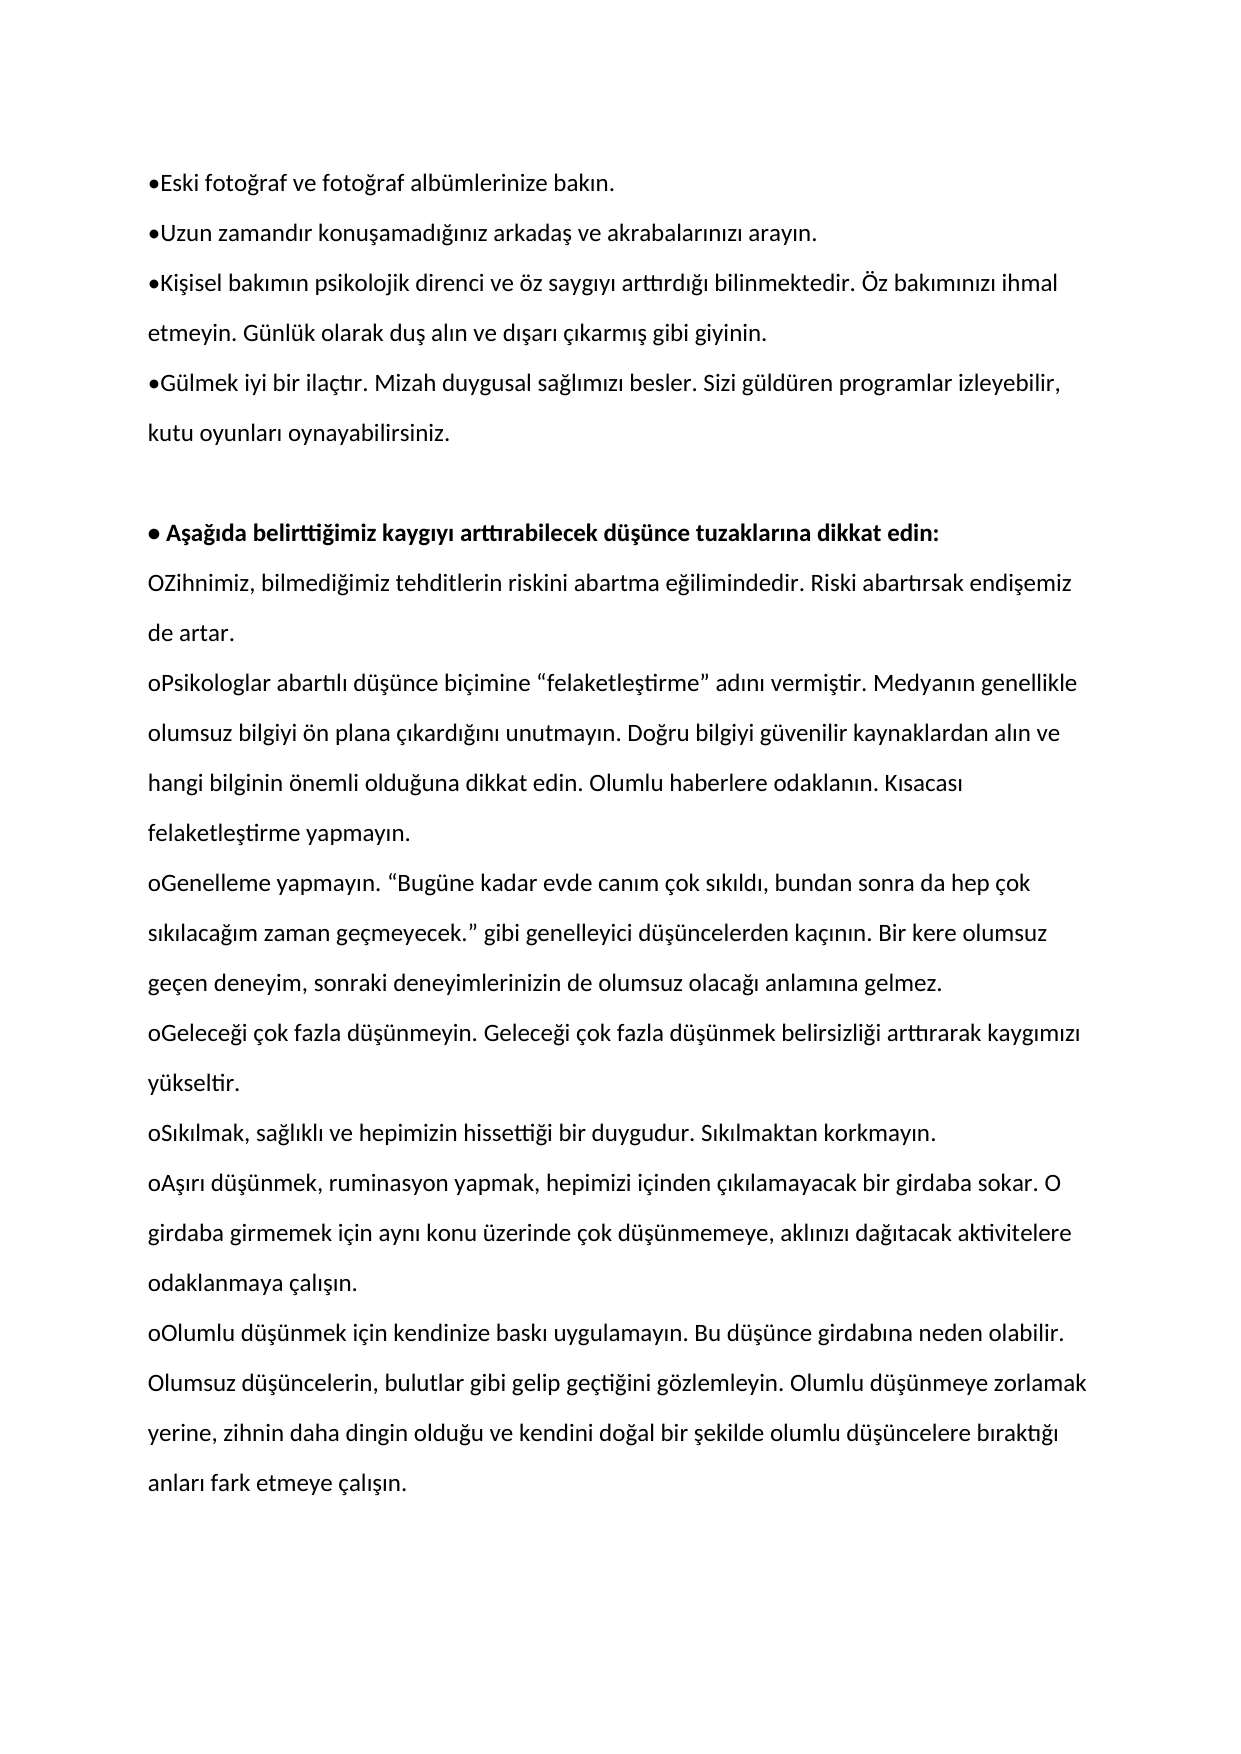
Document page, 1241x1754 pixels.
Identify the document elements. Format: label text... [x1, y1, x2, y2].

text •Uzun zamandır konuşamadığınız arkadaş ve akrabalarınızı arayın. [148, 198, 1093, 248]
text oAşırı düşünmek, ruminasyon yapmak, hepimizi içinden çıkılamayacak bir girdaba sokar. O girdaba girmemek için aynı konu üzerinde çok düşünmemeye, aklınızı dağıtacak aktivitelere odaklanmaya çalışın. [148, 1148, 1093, 1298]
text •Kişisel bakımın psikolojik direnci ve öz saygıyı arttırdığı bilinmektedir. Öz bakımınızı ihmal etmeyin. Günlük olarak duş alın ve dışarı çıkarmış gibi giyinin. [148, 248, 1093, 348]
text oGenelleme yapmayın. “Bugüne kadar evde canım çok sıkıldı, bundan sonra da hep çok sıkılacağım zaman geçmeyecek.” gibi genelleyici düşüncelerden kaçının. Bir kere olumsuz geçen deneyim, sonraki deneyimlerinizin de olumsuz olacağı anlamına gelmez. [148, 848, 1093, 998]
text • Aşağıda belirttiğimiz kaygıyı arttırabilecek düşünce tuzaklarına dikkat edin: [148, 498, 1093, 548]
text •Eski fotoğraf ve fotoğraf albümlerinize bakın. [148, 148, 1093, 198]
text OZihnimiz, bilmediğimiz tehditlerin riskini abartma eğilimindedir. Riski abartırsak endişemiz de artar. [148, 548, 1093, 648]
text oSıkılmak, sağlıklı ve hepimizin hissettiği bir duygudur. Sıkılmaktan korkmayın. [148, 1098, 1093, 1148]
text oGeleceği çok fazla düşünmeyin. Geleceği çok fazla düşünmek belirsizliği arttırarak kaygımızı yükseltir. [148, 998, 1093, 1098]
text oPsikologlar abartılı düşünce biçimine “felaketleştirme” adını vermiştir. Medyanın genellikle olumsuz bilgiyi ön plana çıkardığını unutmayın. Doğru bilgiyi güvenilir kaynaklardan alın ve hangi bilginin önemli olduğuna dikkat edin. Olumlu haberlere odaklanın. Kısacası felaketleştirme yapmayın. [148, 648, 1093, 848]
text oOlumlu düşünmek için kendinize baskı uygulamayın. Bu düşünce girdabına neden olabilir. Olumsuz düşüncelerin, bulutlar gibi gelip geçtiğini gözlemleyin. Olumlu düşünmeye zorlamak yerine, zihnin daha dingin olduğu ve kendini doğal bir şekilde olumlu düşüncelere bıraktığı anları fark etmeye çalışın. [148, 1298, 1093, 1498]
text •Gülmek iyi bir ilaçtır. Mizah duygusal sağlımızı besler. Sizi güldüren programlar izleyebilir, kutu oyunları oynayabilirsiniz. [148, 348, 1093, 448]
